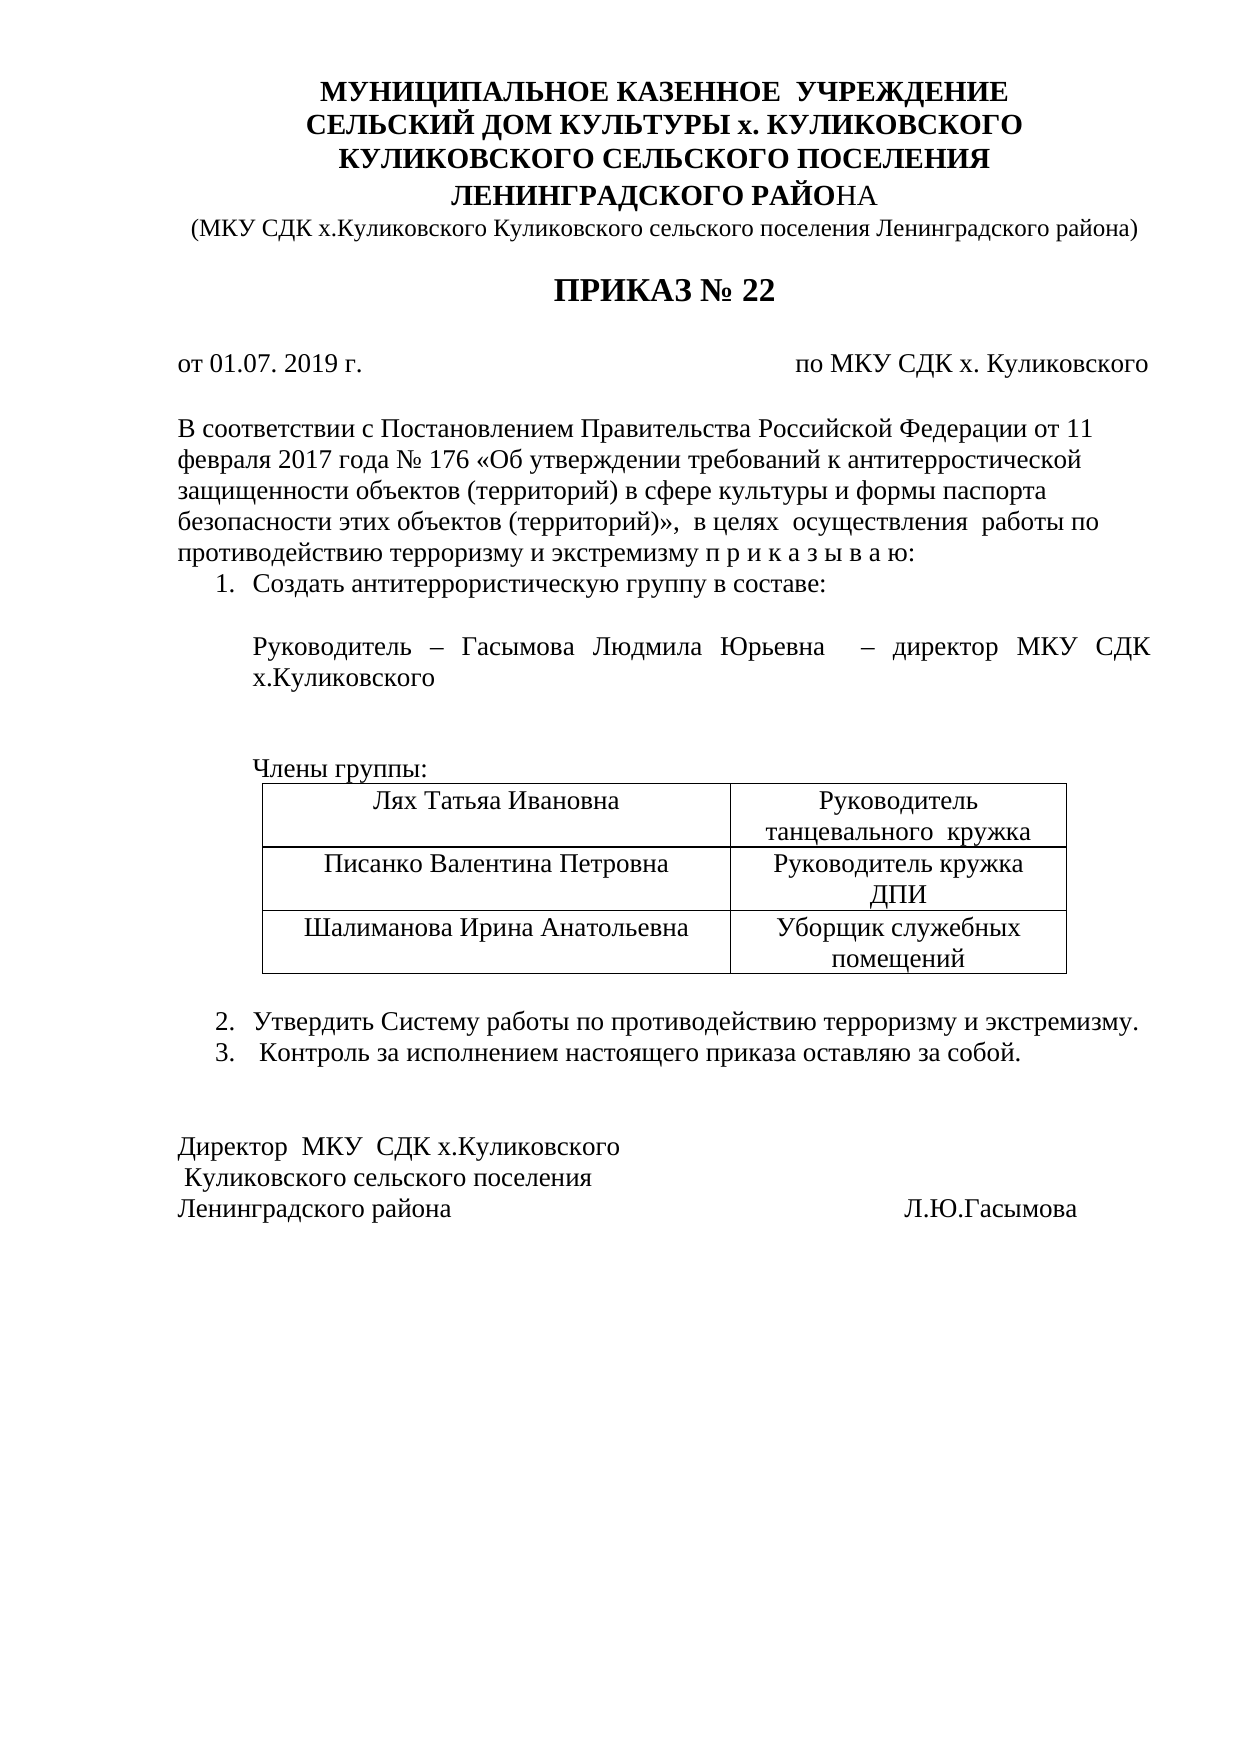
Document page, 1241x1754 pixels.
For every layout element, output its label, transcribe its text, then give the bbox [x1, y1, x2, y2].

text МУНИЦИПАЛЬНОЕ КАЗЕННОЕ УЧРЕЖДЕНИЕ [177, 74, 1152, 107]
table_cell Руководитель кружка ДПИ [731, 848, 1066, 910]
text КУЛИКОВСКОГО СЕЛЬСКОГО ПОСЕЛЕНИЯ ЛЕНИНГРАДСКОГО РАЙОНА [177, 141, 1152, 213]
text СЕЛЬСКИЙ ДОМ КУЛЬТУРЫ х. КУЛИКОВСКОГО [177, 107, 1152, 141]
table_header Руководитель танцевального кружка [731, 784, 1066, 846]
table_header Лях Татьяа Ивановна [263, 784, 730, 846]
list Утвердить Систему работы по противодействию терроризму и экстремизму. [215, 1005, 1152, 1036]
text от 01.07. 2019 г. по МКУ СДК х. Куликовского [177, 347, 1152, 378]
text ПРИКАЗ № 22 [177, 270, 1152, 309]
table_cell Уборщик служебных помещений [731, 911, 1066, 973]
text противодействию терроризму и экстремизму п р и к а з ы в а ю: [177, 536, 1152, 567]
text Директор МКУ СДК х.Куликовского [177, 1130, 1152, 1161]
text Куликовского сельского поселения [177, 1161, 1152, 1192]
text Ленинградского района Л.Ю.Гасымова [177, 1192, 1152, 1223]
text Руководитель – Гасымова Людмила Юрьевна – директор МКУ СДК х.Куликовского [252, 630, 1152, 692]
list Контроль за исполнением настоящего приказа оставляю за собой. [215, 1036, 1152, 1067]
table_cell Писанко Валентина Петровна [263, 848, 730, 910]
text В соответствии с Постановлением Правительства Российской Федерации от 11 февраля 2017 года № 176 «Об утверждении требований к антитерростической защищенности объектов (территорий) в сфере культуры и формы паспорта безопасности этих объектов (территорий)», в целях осуществления работы по [177, 412, 1152, 536]
table_cell Шалиманова Ирина Анатольевна [263, 911, 730, 973]
list Создать антитеррористическую группу в составе: [215, 567, 1152, 598]
text (МКУ СДК х.Куликовского Куликовского сельского поселения Ленинградского района) [177, 213, 1152, 242]
text Члены группы: [252, 752, 1152, 783]
